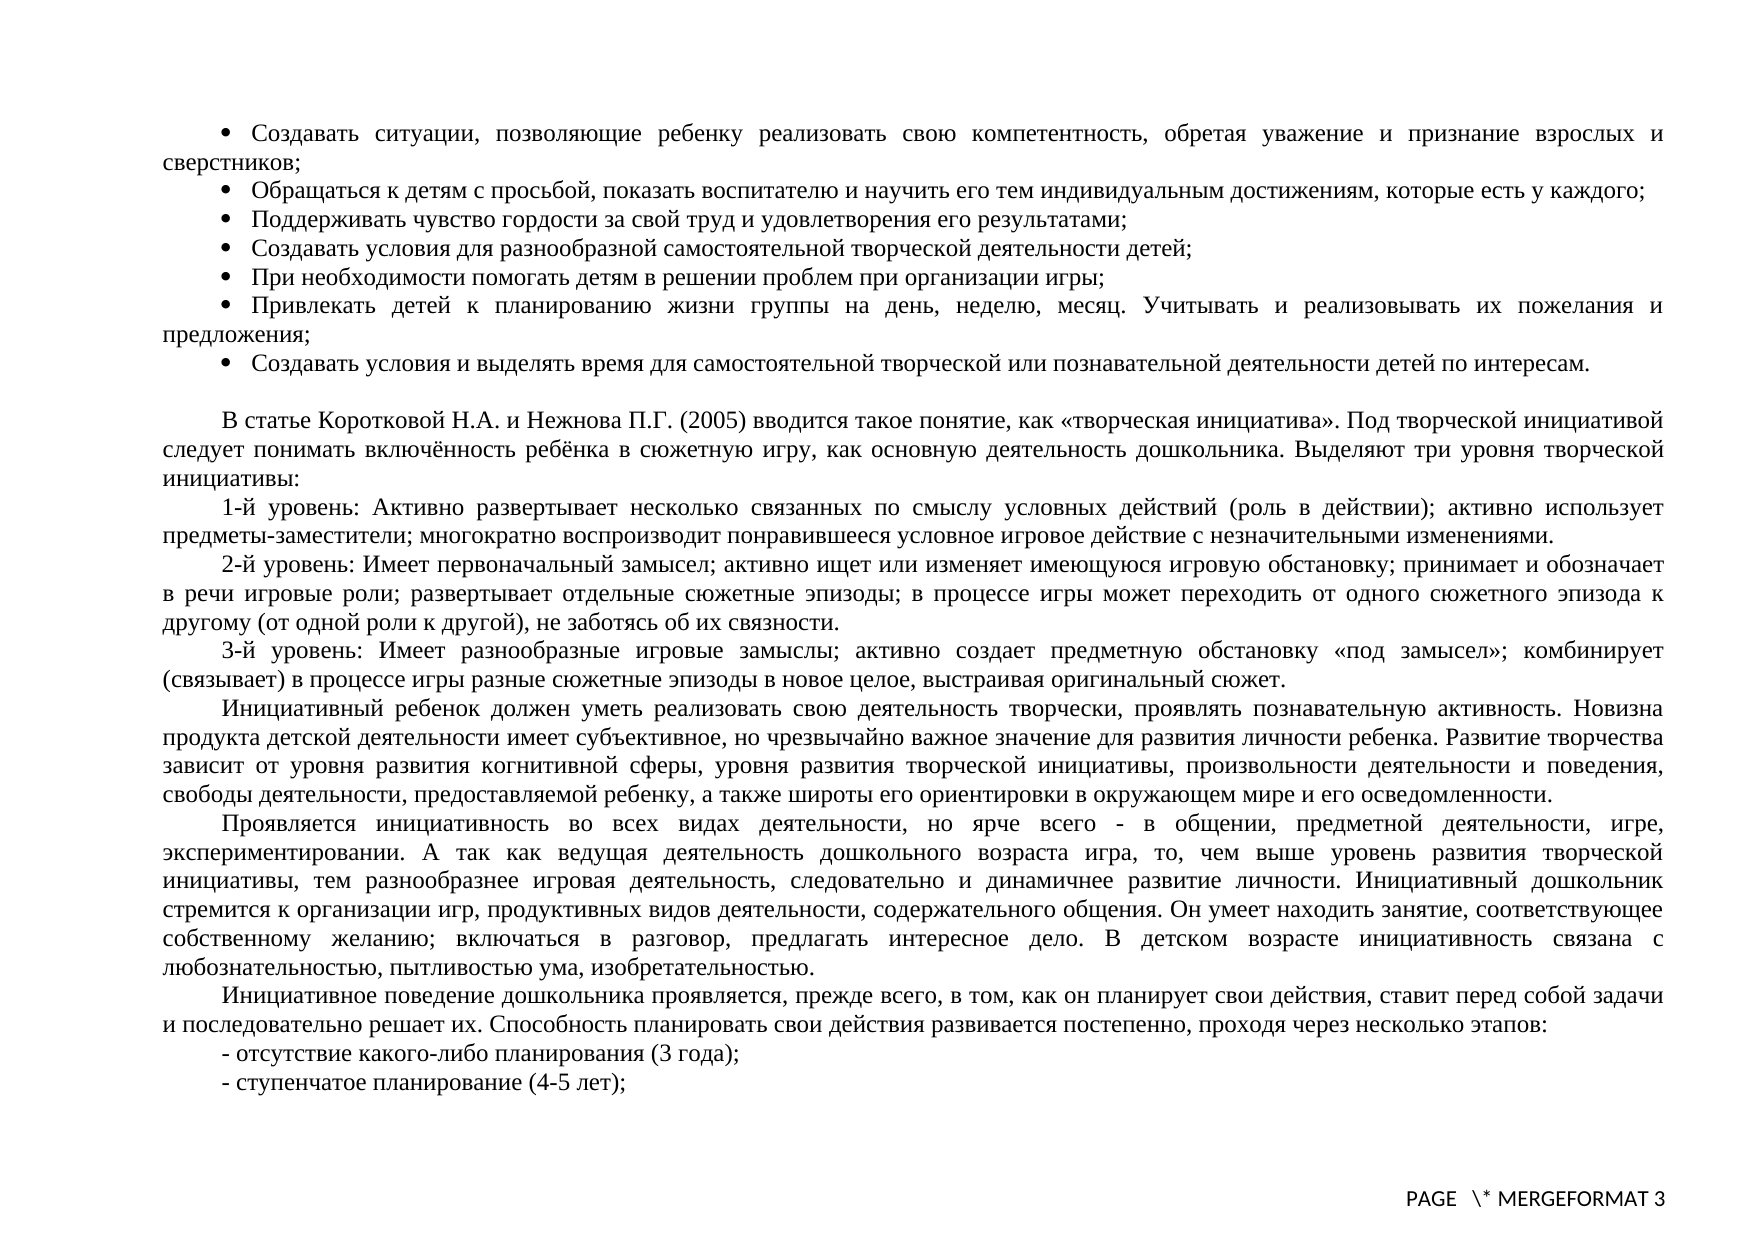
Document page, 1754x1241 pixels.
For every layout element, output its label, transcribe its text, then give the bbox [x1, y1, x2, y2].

list Создавать условия для разнообразной самостоятельной творческой деятельности детей; [162, 233, 1665, 262]
text 1-й уровень: Активно развертывает несколько связанных по смыслу условных действий (роль в действии); активно использует предметы-заместители; многократно воспроизводит понравившееся условное игровое действие с незначительными изменениями. [162, 492, 1665, 549]
text Инициативный ребенок должен уметь реализовать свою деятельность творчески, проявлять познавательную активность. Новизна продукта детской деятельности имеет субъективное, но чрезвычайно важное значение для развития личности ребенка. Развитие творчества зависит от уровня развития когнитивной сферы, уровня развития творческой инициативы, произвольности деятельности и поведения, свободы деятельности, предоставляемой ребенку, а также широты его ориентировки в окружающем мире и его осведомленности. [162, 693, 1665, 808]
list Поддерживать чувство гордости за свой труд и удовлетворения его результатами; [162, 204, 1665, 233]
text - отсутствие какого-либо планирования (3 года); [162, 1038, 1665, 1067]
list Создавать ситуации, позволяющие ребенку реализовать свою компетентность, обретая уважение и признание взрослых и сверстников; [162, 118, 1665, 176]
text 3-й уровень: Имеет разнообразные игровые замыслы; активно создает предметную обстановку «под замысел»; комбинирует (связывает) в процессе игры разные сюжетные эпизоды в новое целое, выстраивая оригинальный сюжет. [162, 636, 1665, 693]
text Инициативное поведение дошкольника проявляется, прежде всего, в том, как он планирует свои действия, ставит перед собой задачи и последовательно решает их. Способность планировать свои действия развивается постепенно, проходя через несколько этапов: [162, 981, 1665, 1038]
text 2-й уровень: Имеет первоначальный замысел; активно ищет или изменяет имеющуюся игровую обстановку; принимает и обозначает в речи игровые роли; развертывает отдельные сюжетные эпизоды; в процессе игры может переходить от одного сюжетного эпизода к другому (от одной роли к другой), не заботясь об их связности. [162, 549, 1665, 636]
list Создавать условия и выделять время для самостоятельной творческой или познавательной деятельности детей по интересам. [162, 348, 1665, 377]
list При необходимости помогать детям в решении проблем при организации игры; [162, 262, 1665, 291]
list Привлекать детей к планированию жизни группы на день, неделю, месяц. Учитывать и реализовывать их пожелания и предложения; [162, 291, 1665, 348]
text - ступенчатое планирование (4-5 лет); [162, 1067, 1665, 1096]
text Проявляется инициативность во всех видах деятельности, но ярче всего - в общении, предметной деятельности, игре, экспериментировании. А так как ведущая деятельность дошкольного возраста игра, то, чем выше уровень развития творческой инициативы, тем разнообразнее игровая деятельность, следовательно и динамичнее развитие личности. Инициативный дошкольник стремится к организации игр, продуктивных видов деятельности, содержательного общения. Он умеет находить занятие, соответствующее собственному желанию; включаться в разговор, предлагать интересное дело. В детском возрасте инициативность связана с любознательностью, пытливостью ума, изобретательностью. [162, 808, 1665, 981]
list Обращаться к детям с просьбой, показать воспитателю и научить его тем индивидуальным достижениям, которые есть у каждого; [162, 176, 1665, 204]
text В статье Коротковой Н.А. и Нежнова П.Г. (2005) вводится такое понятие, как «творческая инициатива». Под творческой инициативой следует понимать включённость ребёнка в сюжетную игру, как основную деятельность дошкольника. Выделяют три уровня творческой инициативы: [162, 406, 1665, 492]
